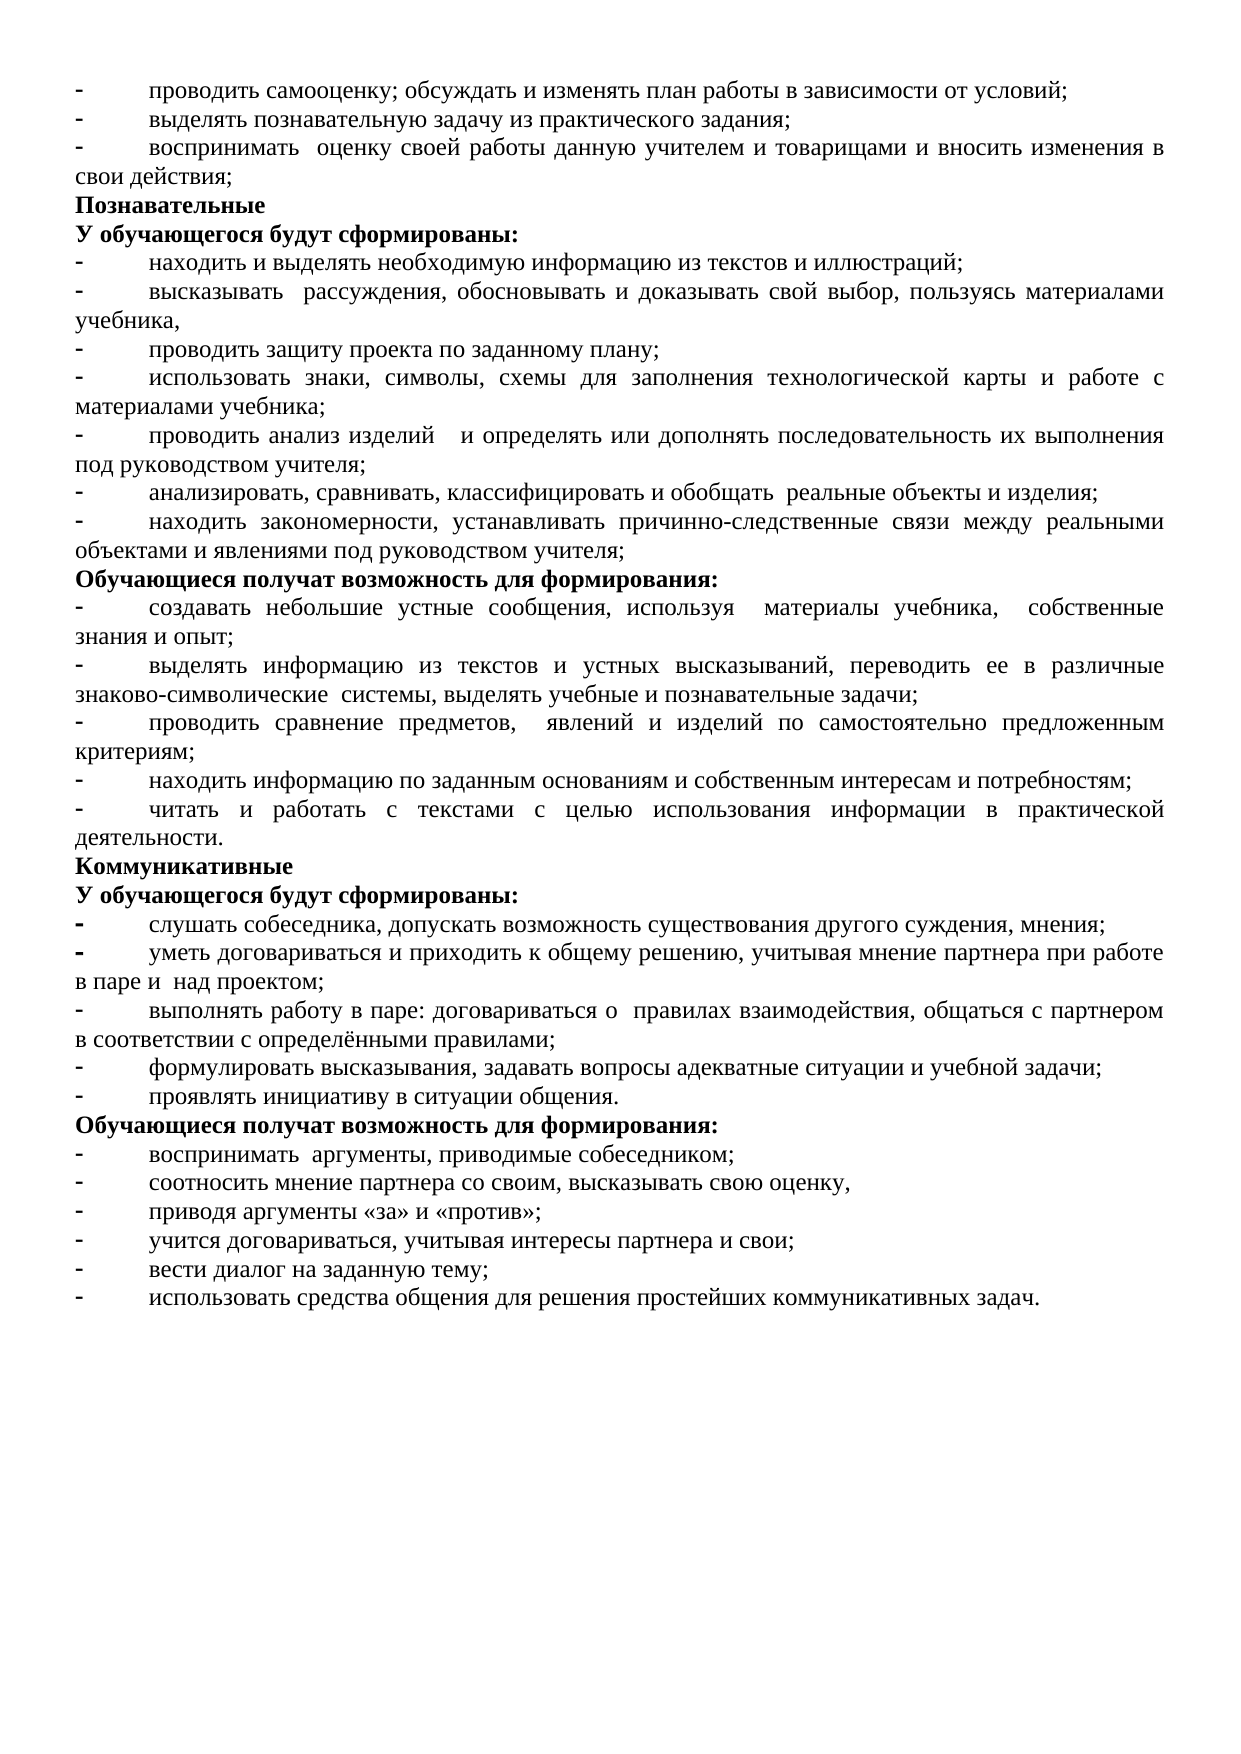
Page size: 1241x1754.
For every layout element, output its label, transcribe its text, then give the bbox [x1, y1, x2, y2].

list читать и работать с текстами с целью использования информации в практической деятельности. [75, 794, 1165, 851]
list учится договариваться, учитывая интересы партнера и свои; [75, 1225, 1165, 1254]
list использовать знаки, символы, схемы для заполнения технологической карты и работе с материалами учебника; [75, 362, 1165, 420]
list выделять информацию из текстов и устных высказываний, переводить ее в различные знаково-символические системы, выделять учебные и познавательные задачи; [75, 650, 1165, 707]
list проводить самооценку; обсуждать и изменять план работы в зависимости от условий; [75, 75, 1165, 104]
text Обучающиеся получат возможность для формирования: [75, 1110, 1165, 1139]
list соотносить мнение партнера со своим, высказывать свою оценку, [75, 1167, 1165, 1196]
list проводить анализ изделий и определять или дополнять последовательность их выполнения под руководством учителя; [75, 420, 1165, 477]
list находить информацию по заданным основаниям и собственным интересам и потребностям; [75, 765, 1165, 794]
list приводя аргументы «за» и «против»; [75, 1196, 1165, 1225]
text У обучающегося будут сформированы: [75, 880, 1165, 909]
text Обучающиеся получат возможность для формирования: [75, 564, 1165, 592]
text У обучающегося будут сформированы: [75, 219, 1165, 247]
list формулировать высказывания, задавать вопросы адекватные ситуации и учебной задачи; [75, 1052, 1165, 1081]
list анализировать, сравнивать, классифицировать и обобщать реальные объекты и изделия; [75, 477, 1165, 506]
list выделять познавательную задачу из практического задания; [75, 104, 1165, 132]
list находить и выделять необходимую информацию из текстов и иллюстраций; [75, 247, 1165, 276]
list проводить защиту проекта по заданному плану; [75, 334, 1165, 362]
list воспринимать аргументы, приводимые собеседником; [75, 1139, 1165, 1167]
list выполнять работу в паре: договариваться о правилах взаимодействия, общаться с партнером в соответствии с определёнными правилами; [75, 995, 1165, 1052]
list проводить сравнение предметов, явлений и изделий по самостоятельно предложенным критериям; [75, 707, 1165, 765]
list слушать собеседника, допускать возможность существования другого суждения, мнения; [75, 909, 1165, 937]
list проявлять инициативу в ситуации общения. [75, 1081, 1165, 1110]
list воспринимать оценку своей работы данную учителем и товарищами и вносить изменения в свои действия; [75, 132, 1165, 190]
list вести диалог на заданную тему; [75, 1254, 1165, 1282]
list высказывать рассуждения, обосновывать и доказывать свой выбор, пользуясь материалами учебника, [75, 276, 1165, 334]
text Коммуникативные [75, 851, 1165, 880]
text Познавательные [75, 190, 1165, 219]
list находить закономерности, устанавливать причинно-следственные связи между реальными объектами и явлениями под руководством учителя; [75, 506, 1165, 564]
list создавать небольшие устные сообщения, используя материалы учебника, собственные знания и опыт; [75, 592, 1165, 650]
list использовать средства общения для решения простейших коммуникативных задач. [75, 1282, 1165, 1311]
list уметь договариваться и приходить к общему решению, учитывая мнение партнера при работе в паре и над проектом; [75, 937, 1165, 995]
